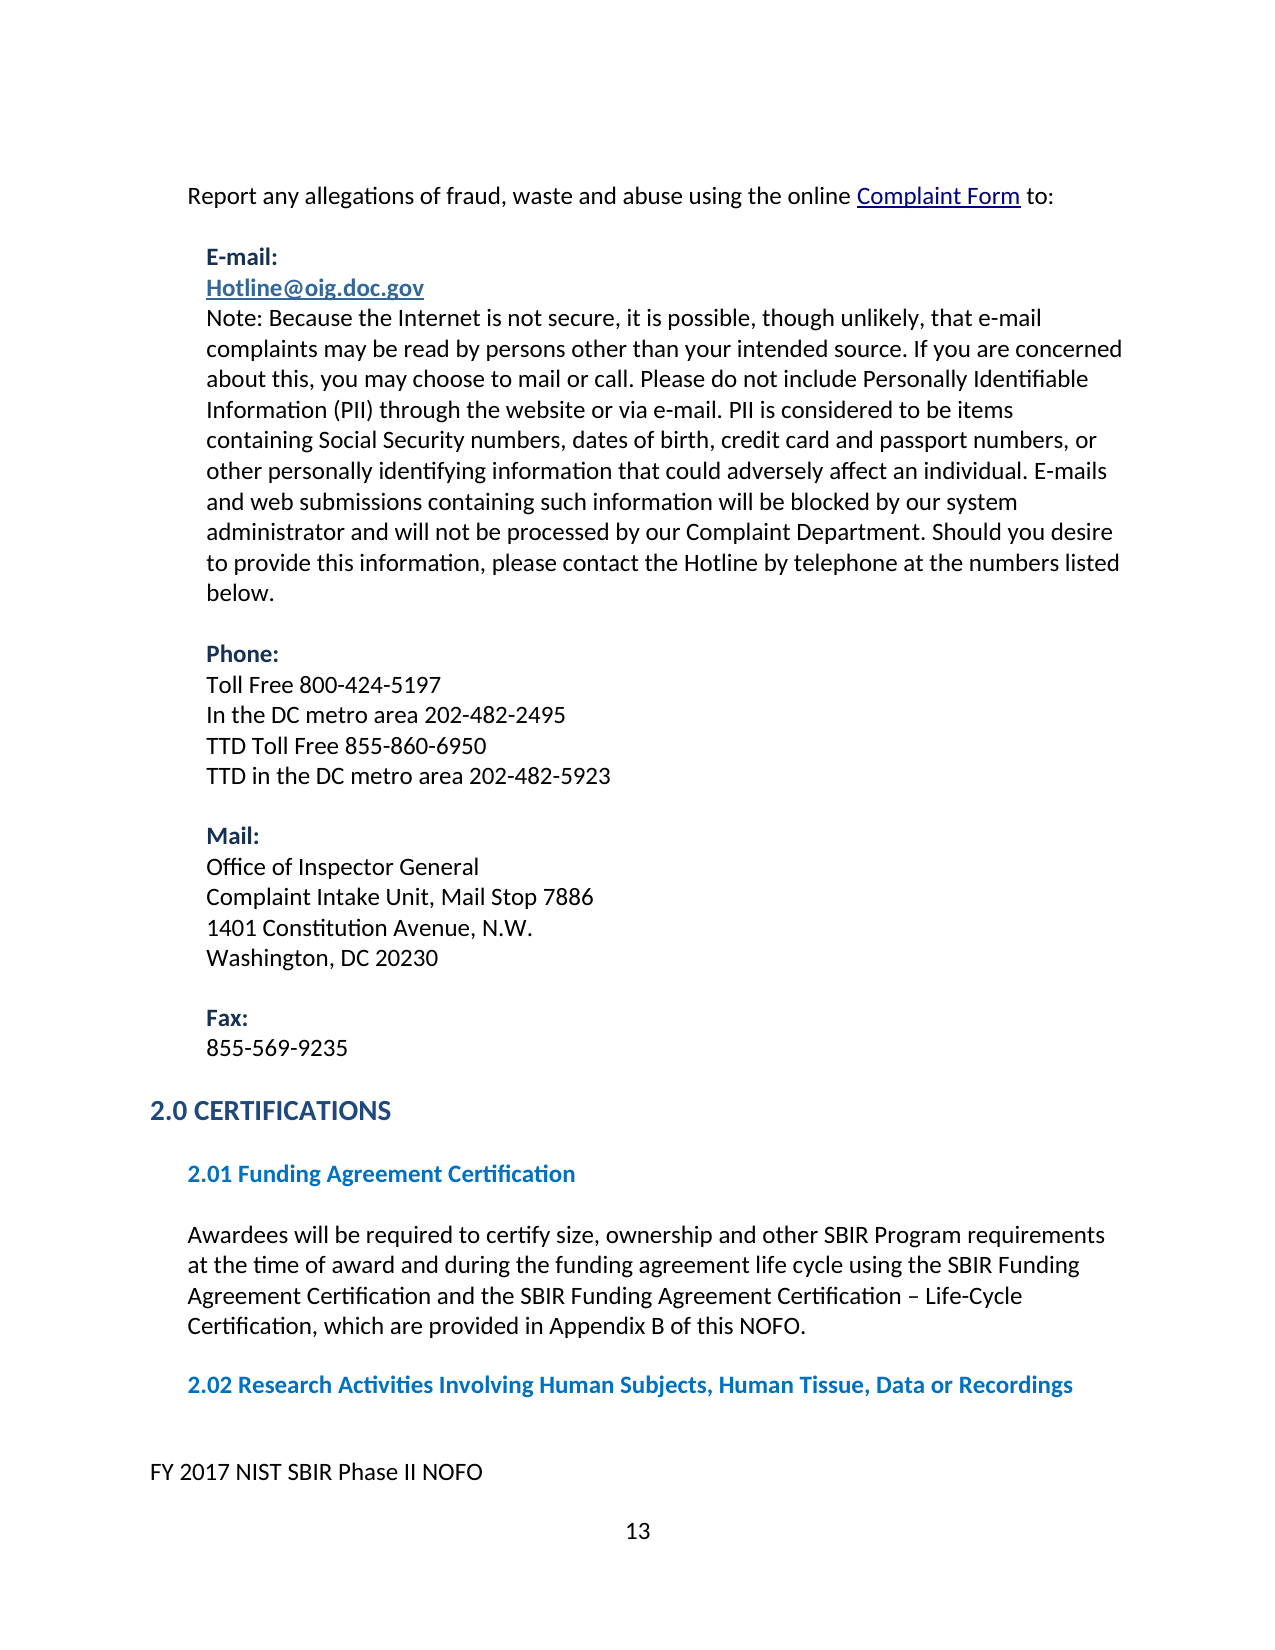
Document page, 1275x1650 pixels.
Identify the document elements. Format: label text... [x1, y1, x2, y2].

text Fax: 855-569-9235 [206, 1002, 1125, 1092]
text Mail: Office of Inspector General Complaint Intake Unit, Mail Stop 7886 1401 Constitution Avenue, N.W. Washington, DC 20230 [206, 820, 1125, 973]
text 2.01 Funding Agreement Certification [187, 1158, 1125, 1188]
text 2.0 CERTIFICATIONS [150, 1092, 1125, 1127]
text Awardees will be required to certify size, ownership and other SBIR Program requirements at the time of award and during the funding agreement life cycle using the SBIR Funding Agreement Certification and the SBIR Funding Agreement Certification – Life-Cycle Certification, which are provided in Appendix B of this NOFO. [187, 1219, 1125, 1370]
text Report any allegations of fraud, waste and abuse using the online Complaint Form to: E-mail: Hotline@oig.doc.gov Note: Because the Internet is not secure, it is possible, though unlikely, that e-mail complaints may be read by persons other than your intended source. If you are concerned about this, you may choose to mail or call. Please do not include Personally Identifiable Information (PII) through the website or via e-mail. PII is considered to be items containing Social Security numbers, dates of birth, credit card and passport numbers, or other personally identifying information that could adversely affect an individual. E-mails and web submissions containing such information will be blocked by our system administrator and will not be processed by our Complaint Department. Should you desire to provide this information, please contact the Hotline by telephone at the numbers listed below. Phone: Toll Free 800-424-5197 In the DC metro area 202-482-2495 TTD Toll Free 855-860-6950 TTD in the DC metro area 202-482-5923 [187, 181, 1125, 791]
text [187, 1370, 1125, 1400]
